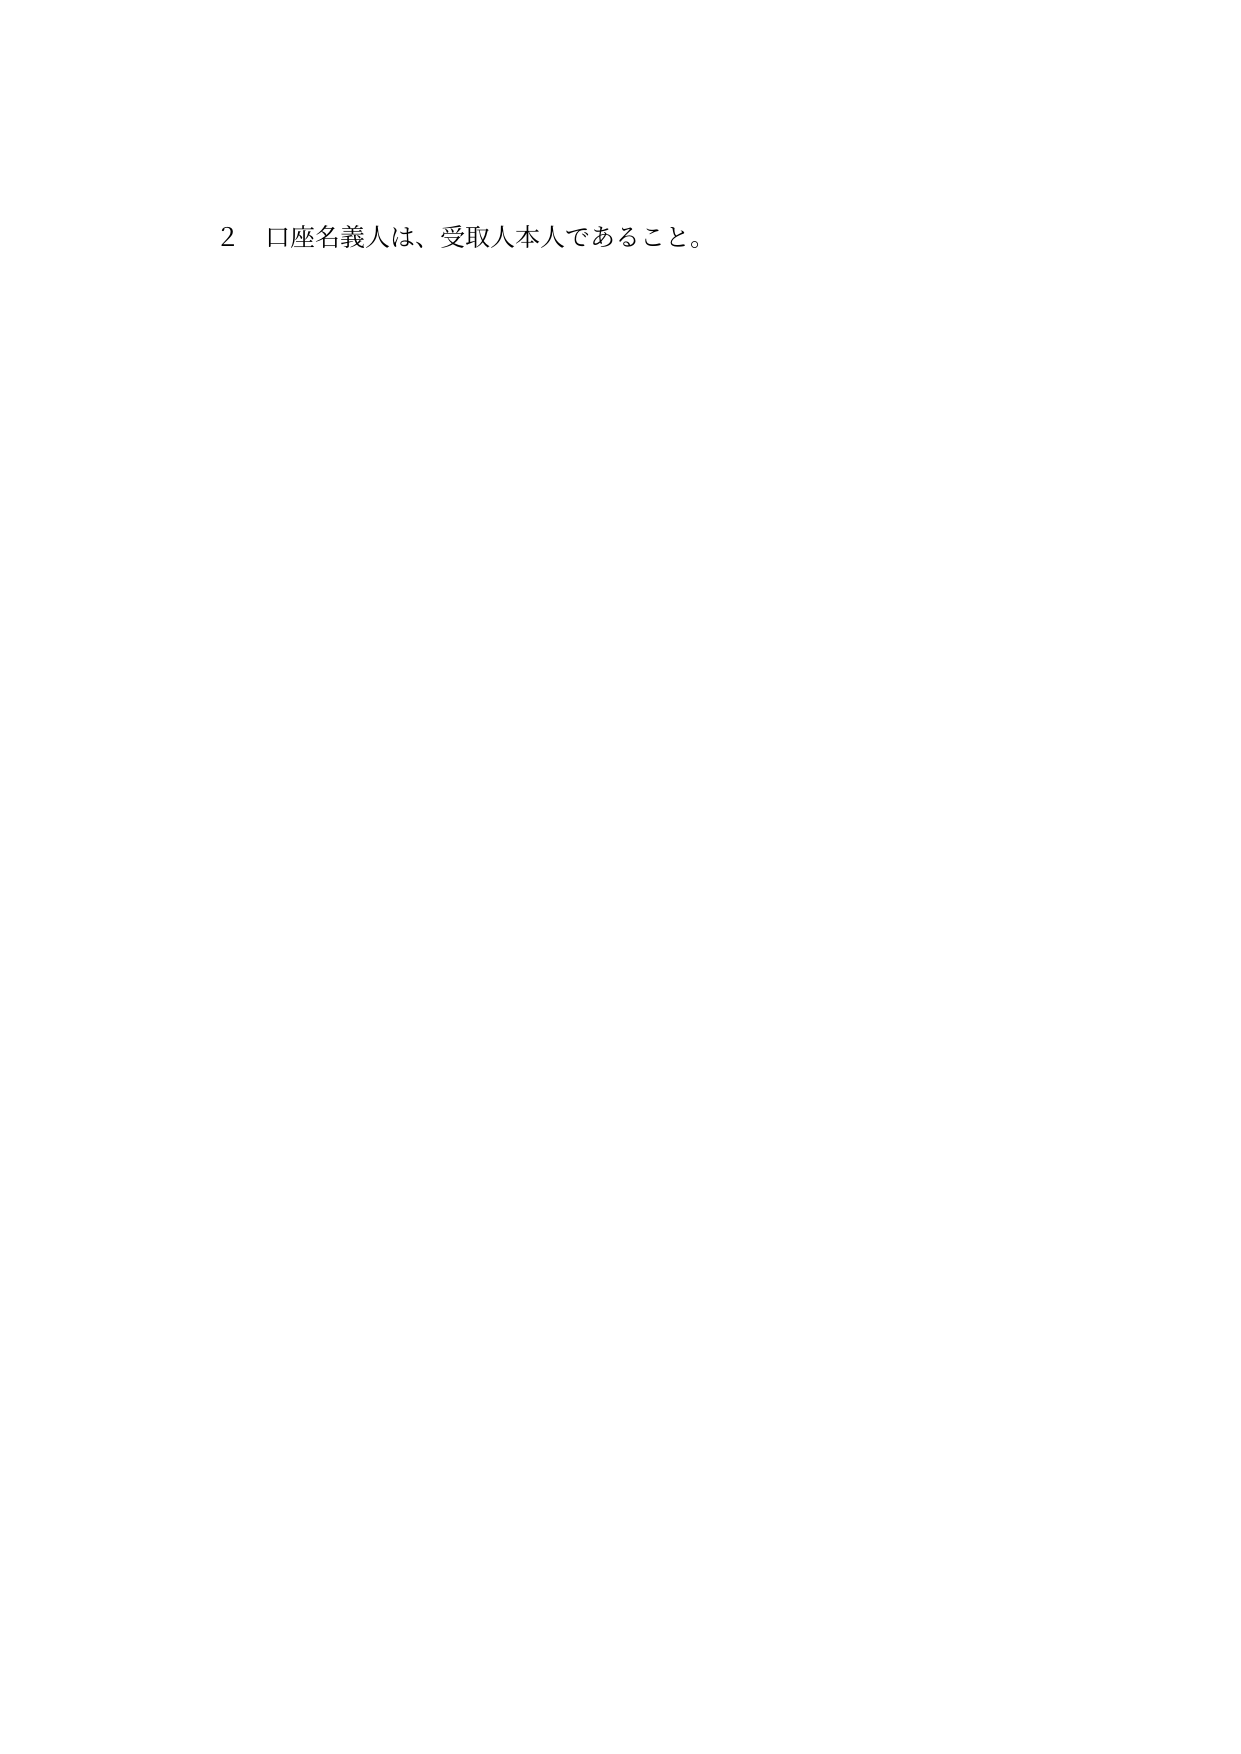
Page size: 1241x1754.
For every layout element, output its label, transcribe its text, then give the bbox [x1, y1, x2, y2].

list ２ 口座名義人は、受取人本人であること。 [215, 217, 1063, 254]
